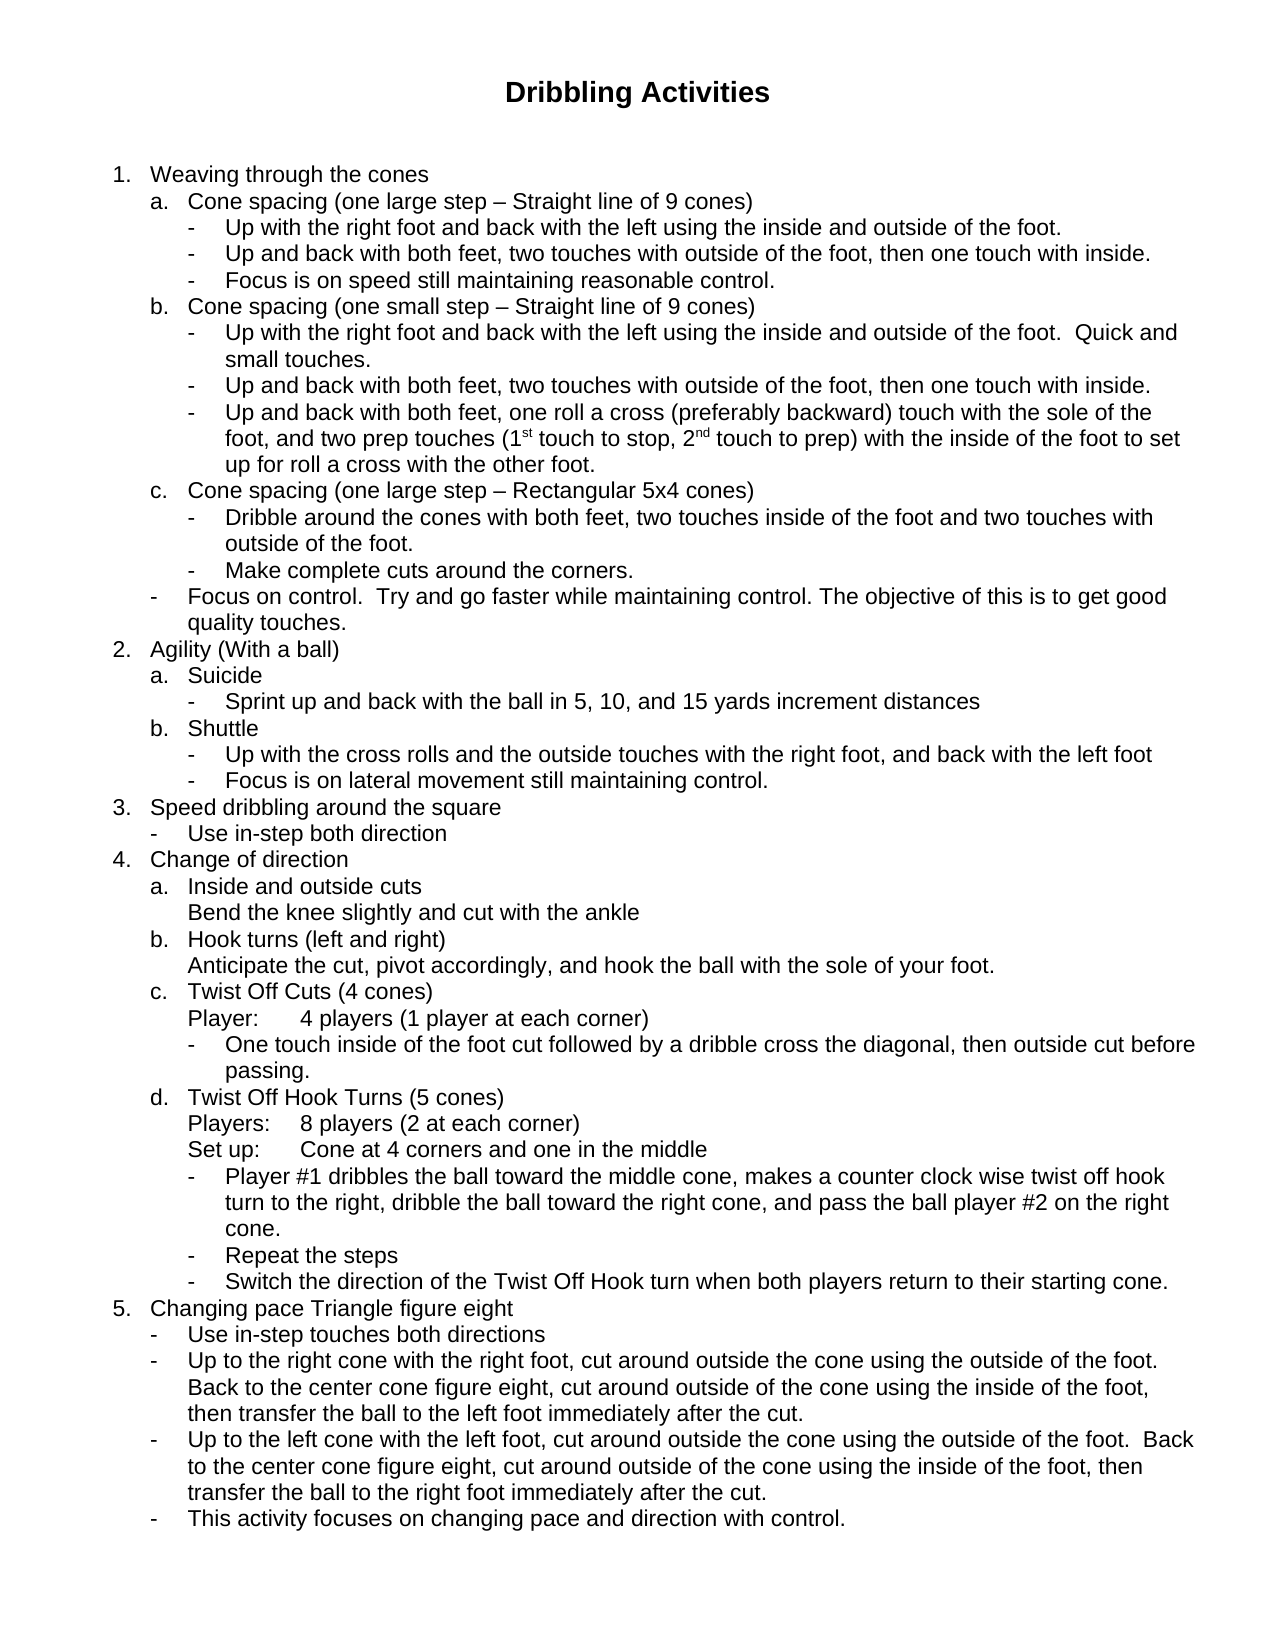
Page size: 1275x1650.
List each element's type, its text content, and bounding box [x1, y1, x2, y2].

list Up with the cross rolls and the outside touches with the right foot, and back with the left foot [187, 741, 1200, 767]
list Twist Off Cuts (4 cones) [150, 978, 1200, 1004]
list This activity focuses on changing pace and direction with control. [150, 1505, 1200, 1532]
list Inside and outside cuts [150, 873, 1200, 899]
list Hook turns (left and right) [150, 926, 1200, 952]
list Agility (With a ball) [112, 636, 1200, 662]
list Cone spacing (one small step – Straight line of 9 cones) [150, 293, 1200, 319]
text Dribbling Activities [75, 75, 1200, 108]
list Shuttle [150, 715, 1200, 741]
list Dribble around the cones with both feet, two touches inside of the foot and two touches with outside of the foot. [187, 504, 1200, 557]
list Up and back with both feet, one roll a cross (preferably backward) touch with the sole of the foot, and two prep touches (1st touch to stop, 2nd touch to prep) with the inside of the foot to set up for roll a cross with the other foot. [187, 398, 1200, 477]
list Changing pace Triangle figure eight [112, 1294, 1200, 1321]
list Switch the direction of the Twist Off Hook turn when both players return to their starting cone. [187, 1268, 1200, 1294]
list Sprint up and back with the ball in 5, 10, and 15 yards increment distances [187, 688, 1200, 715]
list Focus is on lateral movement still maintaining control. [187, 767, 1200, 794]
list Focus on control. Try and go faster while maintaining control. The objective of this is to get good quality touches. [150, 583, 1200, 636]
list Set up: Cone at 4 corners and one in the middle [187, 1136, 1200, 1163]
list Bend the knee slightly and cut with the ankle [187, 899, 1200, 926]
list Repeat the steps [187, 1242, 1200, 1268]
list Use in-step touches both directions [150, 1321, 1200, 1347]
list Use in-step both direction [150, 820, 1200, 846]
list Up to the right cone with the right foot, cut around outside the cone using the outside of the foot. Back to the center cone figure eight, cut around outside of the cone using the inside of the foot, then transfer the ball to the left foot immediately after the cut. [150, 1347, 1200, 1426]
list Focus is on speed still maintaining reasonable control. [187, 267, 1200, 293]
list Up and back with both feet, two touches with outside of the foot, then one touch with inside. [187, 240, 1200, 267]
list Cone spacing (one large step – Straight line of 9 cones) [150, 188, 1200, 214]
list Cone spacing (one large step – Rectangular 5x4 cones) [150, 477, 1200, 504]
list Weaving through the cones [112, 161, 1200, 188]
list Up with the right foot and back with the left using the inside and outside of the foot. [187, 214, 1200, 240]
list Up and back with both feet, two touches with outside of the foot, then one touch with inside. [187, 372, 1200, 398]
list Player: 4 players (1 player at each corner) [187, 1004, 1200, 1031]
list Up to the left cone with the left foot, cut around outside the cone using the outside of the foot. Back to the center cone figure eight, cut around outside of the cone using the inside of the foot, then transfer the ball to the right foot immediately after the cut. [150, 1426, 1200, 1505]
list Twist Off Hook Turns (5 cones) [150, 1084, 1200, 1110]
list Make complete cuts around the corners. [187, 557, 1200, 583]
list Change of direction [112, 846, 1200, 873]
list Anticipate the cut, pivot accordingly, and hook the ball with the sole of your foot. [187, 952, 1200, 978]
list Player #1 dribbles the ball toward the middle cone, makes a counter clock wise twist off hook turn to the right, dribble the ball toward the right cone, and pass the ball player #2 on the right cone. [187, 1163, 1200, 1242]
list Players: 8 players (2 at each corner) [187, 1110, 1200, 1136]
list One touch inside of the foot cut followed by a dribble cross the diagonal, then outside cut before passing. [187, 1031, 1200, 1084]
list Speed dribbling around the square [112, 794, 1200, 820]
list Suicide [150, 662, 1200, 688]
list Up with the right foot and back with the left using the inside and outside of the foot. Quick and small touches. [187, 319, 1200, 372]
